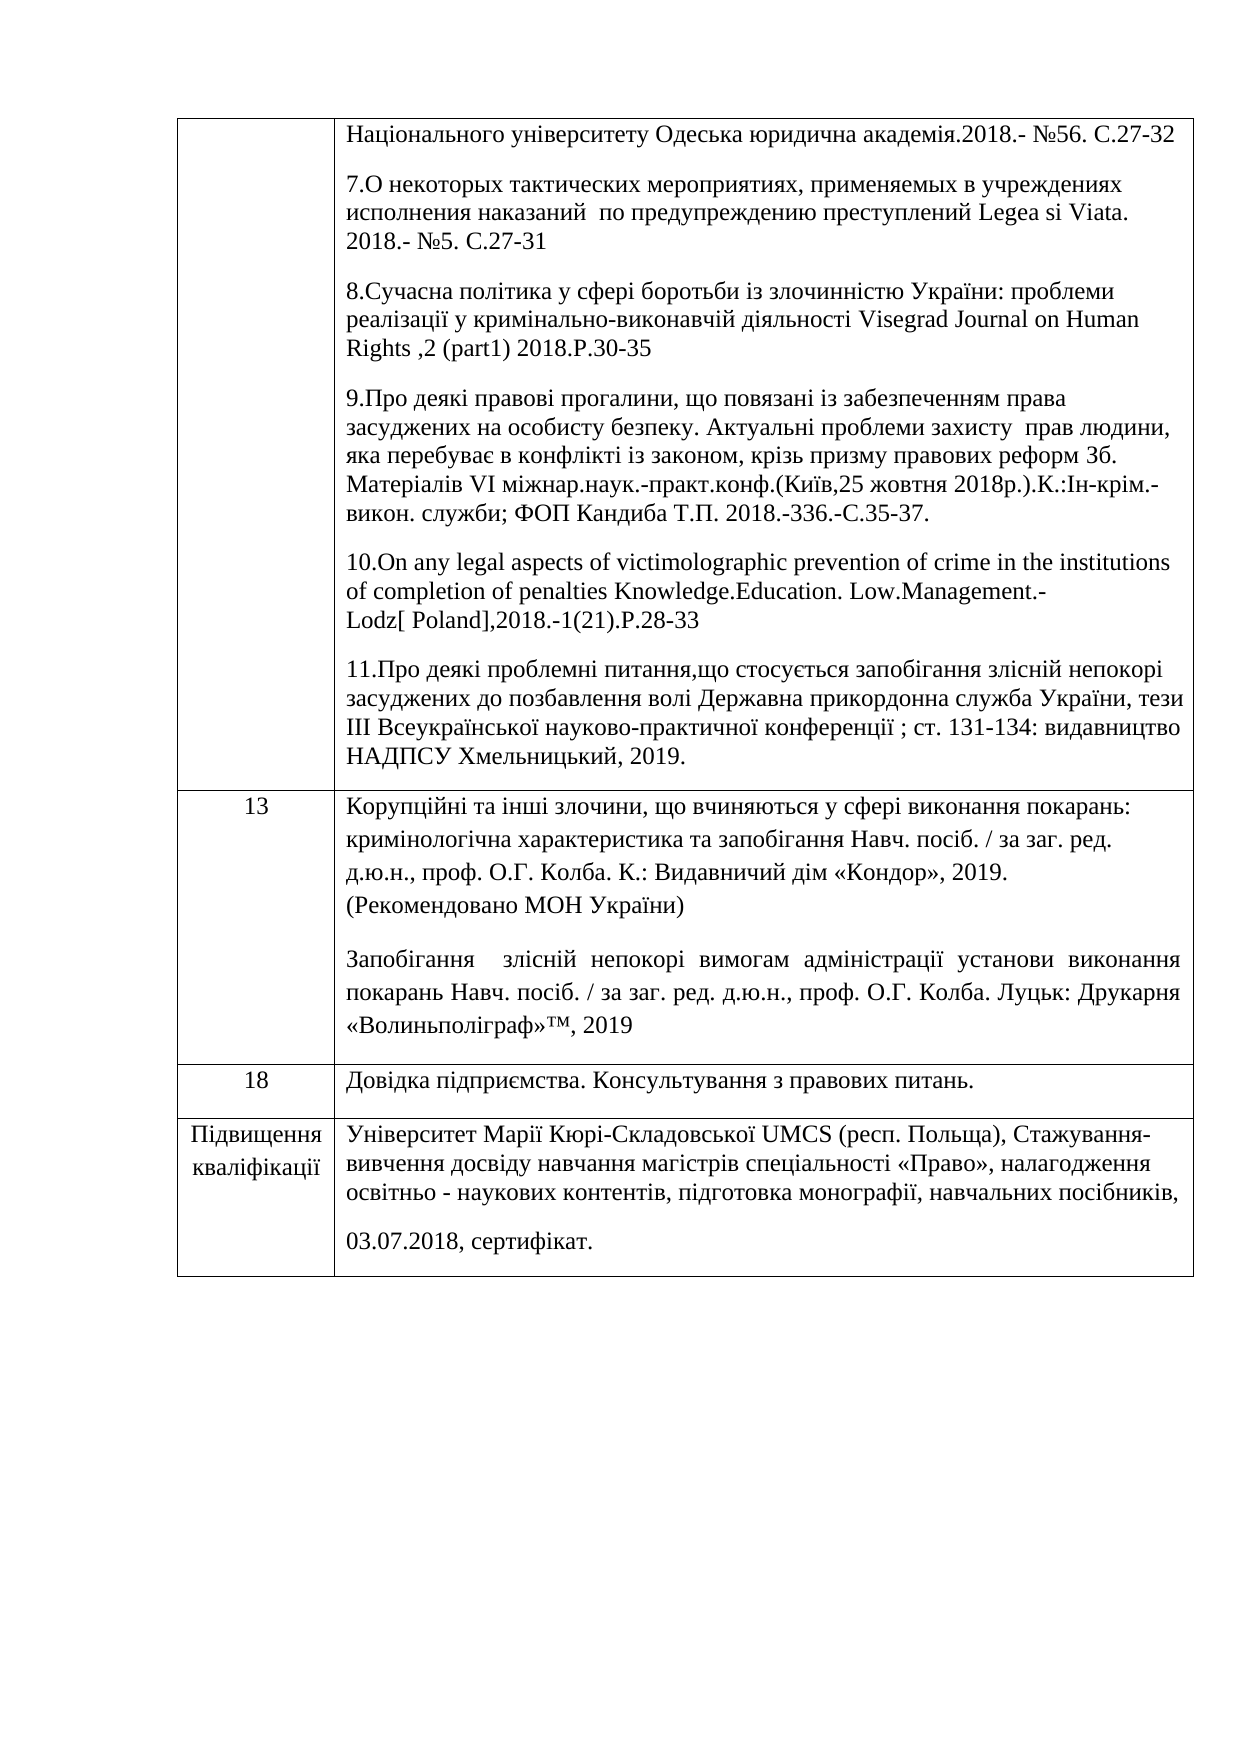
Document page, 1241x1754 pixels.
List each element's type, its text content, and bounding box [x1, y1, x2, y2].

table_cell 2 [178, 119, 334, 790]
table_cell Довідка підприємства. Консультування з правових питань. [335, 1065, 1193, 1118]
table_cell 13 [178, 791, 334, 1064]
table_cell Університет Марії Кюрі-Складовської UMCS (респ. Польща), Стажування- вивчення досвіду навчання магістрів спеціальності «Право», налагодження освітньо - наукових контентів, підготовка монографії, навчальних посібників, 03.07.2018, сертифікат. [335, 1119, 1193, 1276]
table_cell Підвищення кваліфікації [178, 1119, 334, 1276]
table_cell Корупційні та інші злочини, що вчиняються у сфері виконання покарань: кримінологічна характеристика та запобігання Навч. посіб. / за заг. ред. д.ю.н., проф. О.Г. Колба. К.: Видавничий дім «Кондор», 2019. (Рекомендовано МОН України) Запобігання злісній непокорі вимогам адміністрації установи виконання покарань Навч. посіб. / за заг. ред. д.ю.н., проф. О.Г. Колба. Луцьк: Друкарня «Волиньполіграф»™, 2019 [335, 791, 1193, 1064]
table_cell 18 [178, 1065, 334, 1118]
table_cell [335, 119, 1193, 790]
